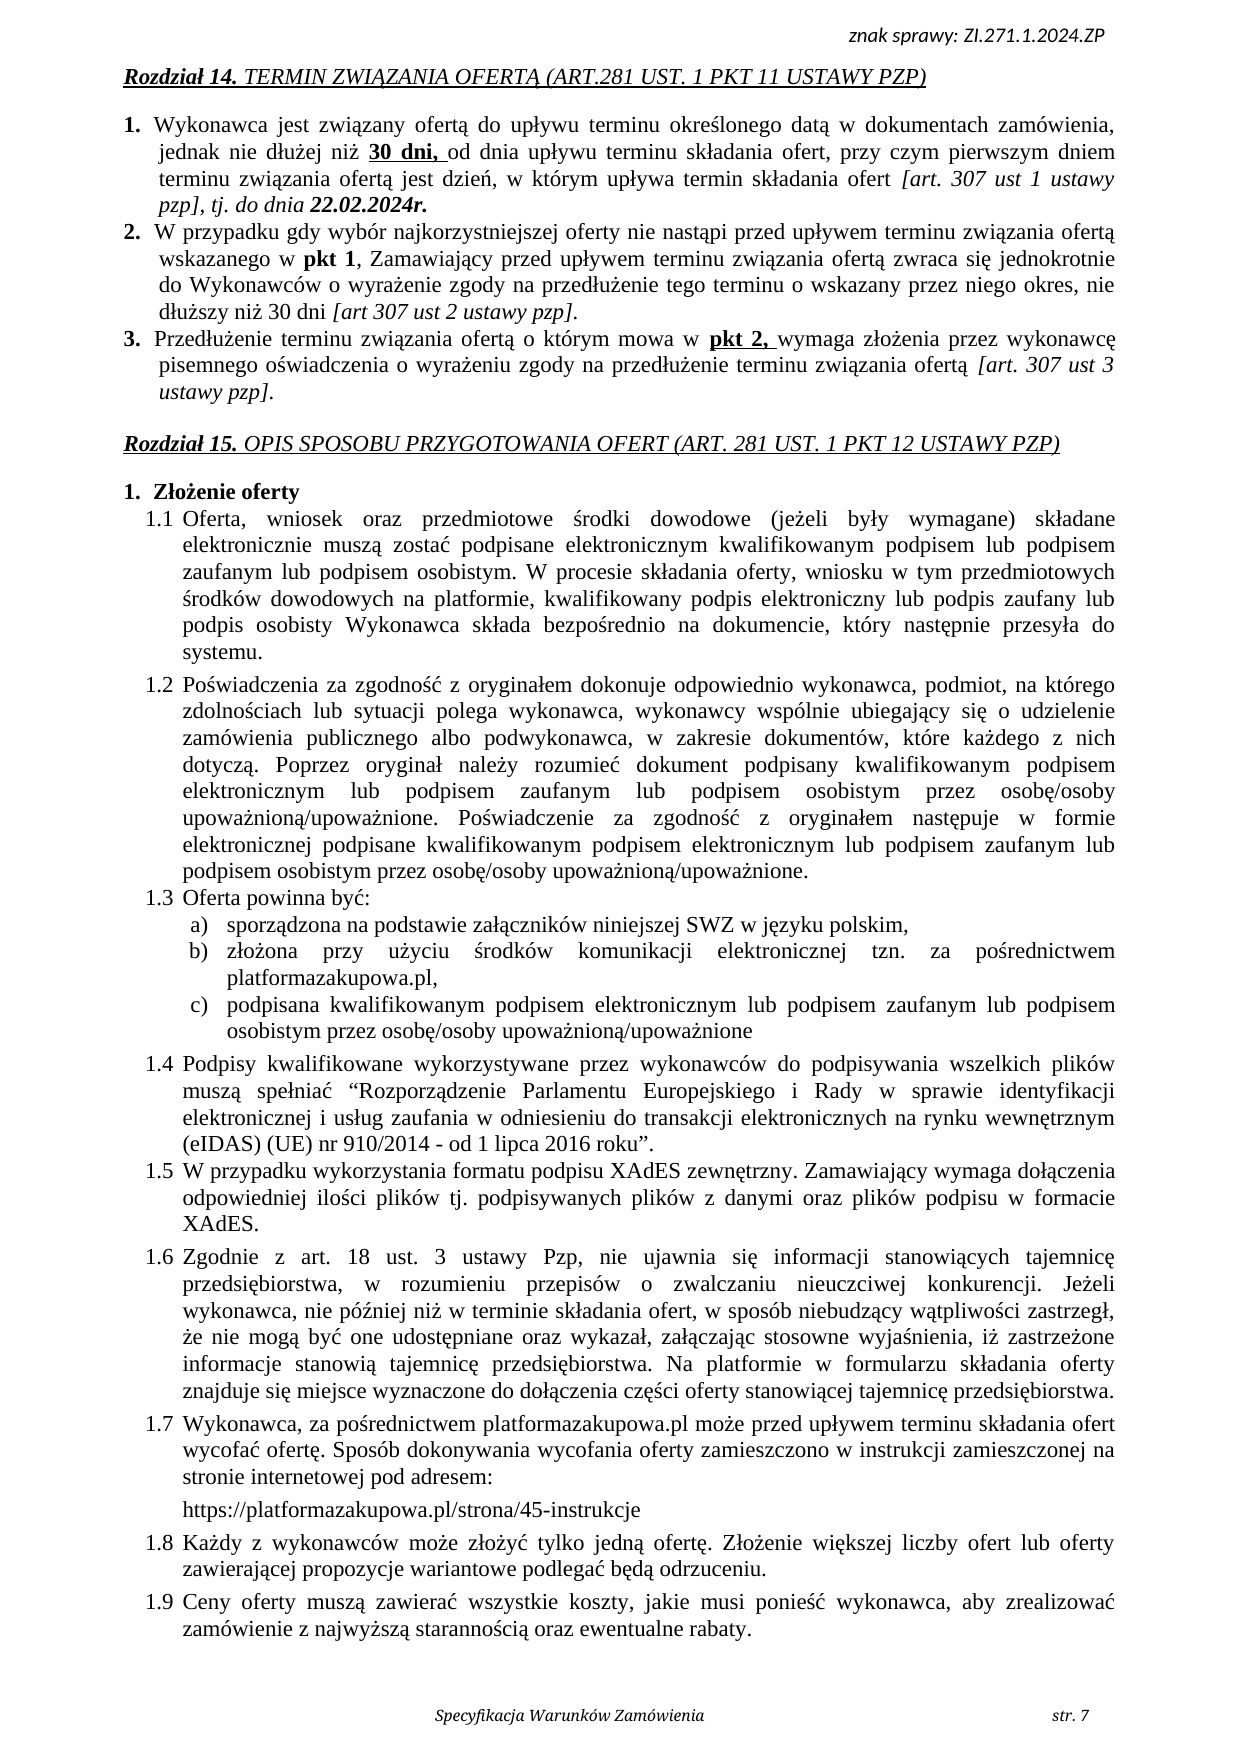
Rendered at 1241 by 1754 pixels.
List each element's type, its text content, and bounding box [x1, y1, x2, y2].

list Oferta powinna być: [145, 884, 1117, 911]
list Przedłużenie terminu związania ofertą o którym mowa w pkt 2, wymaga złożenia przez wykonawcę pisemnego oświadczenia o wyrażeniu zgody na przedłużenie terminu związania ofertą [art. 307 ust 3 ustawy pzp]. [123, 325, 1117, 405]
text Rozdział 15. OPIS SPOSOBU PRZYGOTOWANIA OFERT (ART. 281 UST. 1 PKT 12 USTAWY PZP) [123, 432, 1117, 457]
list Złożenie oferty [123, 478, 1117, 505]
list Zgodnie z art. 18 ust. 3 ustawy Pzp, nie ujawnia się informacji stanowiących tajemnicę przedsiębiorstwa, w rozumieniu przepisów o zwalczaniu nieuczciwej konkurencji. Jeżeli wykonawca, nie później niż w terminie składania ofert, w sposób niebudzący wątpliwości zastrzegł, że nie mogą być one udostępniane oraz wykazał, załączając stosowne wyjaśnienia, iż zastrzeżone informacje stanowią tajemnicę przedsiębiorstwa. Na platformie w formularzu składania oferty znajduje się miejsce wyznaczone do dołączenia części oferty stanowiącej tajemnicę przedsiębiorstwa. [145, 1243, 1117, 1403]
list Podpisy kwalifikowane wykorzystywane przez wykonawców do podpisywania wszelkich plików muszą spełniać “Rozporządzenie Parlamentu Europejskiego i Rady w sprawie identyfikacji elektronicznej i usług zaufania w odniesieniu do transakcji elektronicznych na rynku wewnętrznym (eIDAS) (UE) nr 910/2014 - od 1 lipca 2016 roku”. [145, 1051, 1117, 1157]
list Ceny oferty muszą zawierać wszystkie koszty, jakie musi ponieść wykonawca, aby zrealizować zamówienie z najwyższą starannością oraz ewentualne rabaty. [145, 1588, 1117, 1642]
list W przypadku gdy wybór najkorzystniejszej oferty nie nastąpi przed upływem terminu związania ofertą wskazanego w pkt 1, Zamawiający przed upływem terminu związania ofertą zwraca się jednokrotnie do Wykonawców o wyrażenie zgody na przedłużenie tego terminu o wskazany przez niego okres, nie dłuższy niż 30 dni [art 307 ust 2 ustawy pzp]. [123, 218, 1117, 325]
list Oferta, wniosek oraz przedmiotowe środki dowodowe (jeżeli były wymagane) składane elektronicznie muszą zostać podpisane elektronicznym kwalifikowanym podpisem lub podpisem zaufanym lub podpisem osobistym. W procesie składania oferty, wniosku w tym przedmiotowych środków dowodowych na platformie, kwalifikowany podpis elektroniczny lub podpis zaufany lub podpis osobisty Wykonawca składa bezpośrednio na dokumencie, który następnie przesyła do systemu. [145, 505, 1117, 665]
text Rozdział 14. TERMIN ZWIĄZANIA OFERTĄ (ART.281 UST. 1 PKT 11 USTAWY PZP) [123, 65, 1117, 90]
list sporządzona na podstawie załączników niniejszej SWZ w języku polskim, [208, 911, 1117, 938]
list Wykonawca jest związany ofertą do upływu terminu określonego datą w dokumentach zamówienia, jednak nie dłużej niż 30 dni, od dnia upływu terminu składania ofert, przy czym pierwszym dniem terminu związania ofertą jest dzień, w którym upływa termin składania ofert [art. 307 ust 1 ustawy pzp], tj. do dnia 22.02.2024r. [123, 112, 1117, 218]
list Wykonawca, za pośrednictwem platformazakupowa.pl może przed upływem terminu składania ofert wycofać ofertę. Sposób dokonywania wycofania oferty zamieszczono w instrukcji zamieszczonej na stronie internetowej pod adresem: [145, 1410, 1117, 1490]
list Poświadczenia za zgodność z oryginałem dokonuje odpowiednio wykonawca, podmiot, na którego zdolnościach lub sytuacji polega wykonawca, wykonawcy wspólnie ubiegający się o udzielenie zamówienia publicznego albo podwykonawca, w zakresie dokumentów, które każdego z nich dotyczą. Poprzez oryginał należy rozumieć dokument podpisany kwalifikowanym podpisem elektronicznym lub podpisem zaufanym lub podpisem osobistym przez osobę/osoby upoważnioną/upoważnione. Poświadczenie za zgodność z oryginałem następuje w formie elektronicznej podpisane kwalifikowanym podpisem elektronicznym lub podpisem zaufanym lub podpisem osobistym przez osobę/osoby upoważnioną/upoważnione. [145, 671, 1117, 884]
text https://platformazakupowa.pl/strona/45-instrukcje [182, 1496, 1117, 1523]
list złożona przy użyciu środków komunikacji elektronicznej tzn. za pośrednictwem platformazakupowa.pl, [208, 938, 1117, 991]
list W przypadku wykorzystania formatu podpisu XAdES zewnętrzny. Zamawiający wymaga dołączenia odpowiedniej ilości plików tj. podpisywanych plików z danymi oraz plików podpisu w formacie XAdES. [145, 1157, 1117, 1237]
list podpisana kwalifikowanym podpisem elektronicznym lub podpisem zaufanym lub podpisem osobistym przez osobę/osoby upoważnioną/upoważnione [208, 991, 1117, 1044]
list Każdy z wykonawców może złożyć tylko jedną ofertę. Złożenie większej liczby ofert lub oferty zawierającej propozycje wariantowe podlegać będą odrzuceniu. [145, 1529, 1117, 1582]
